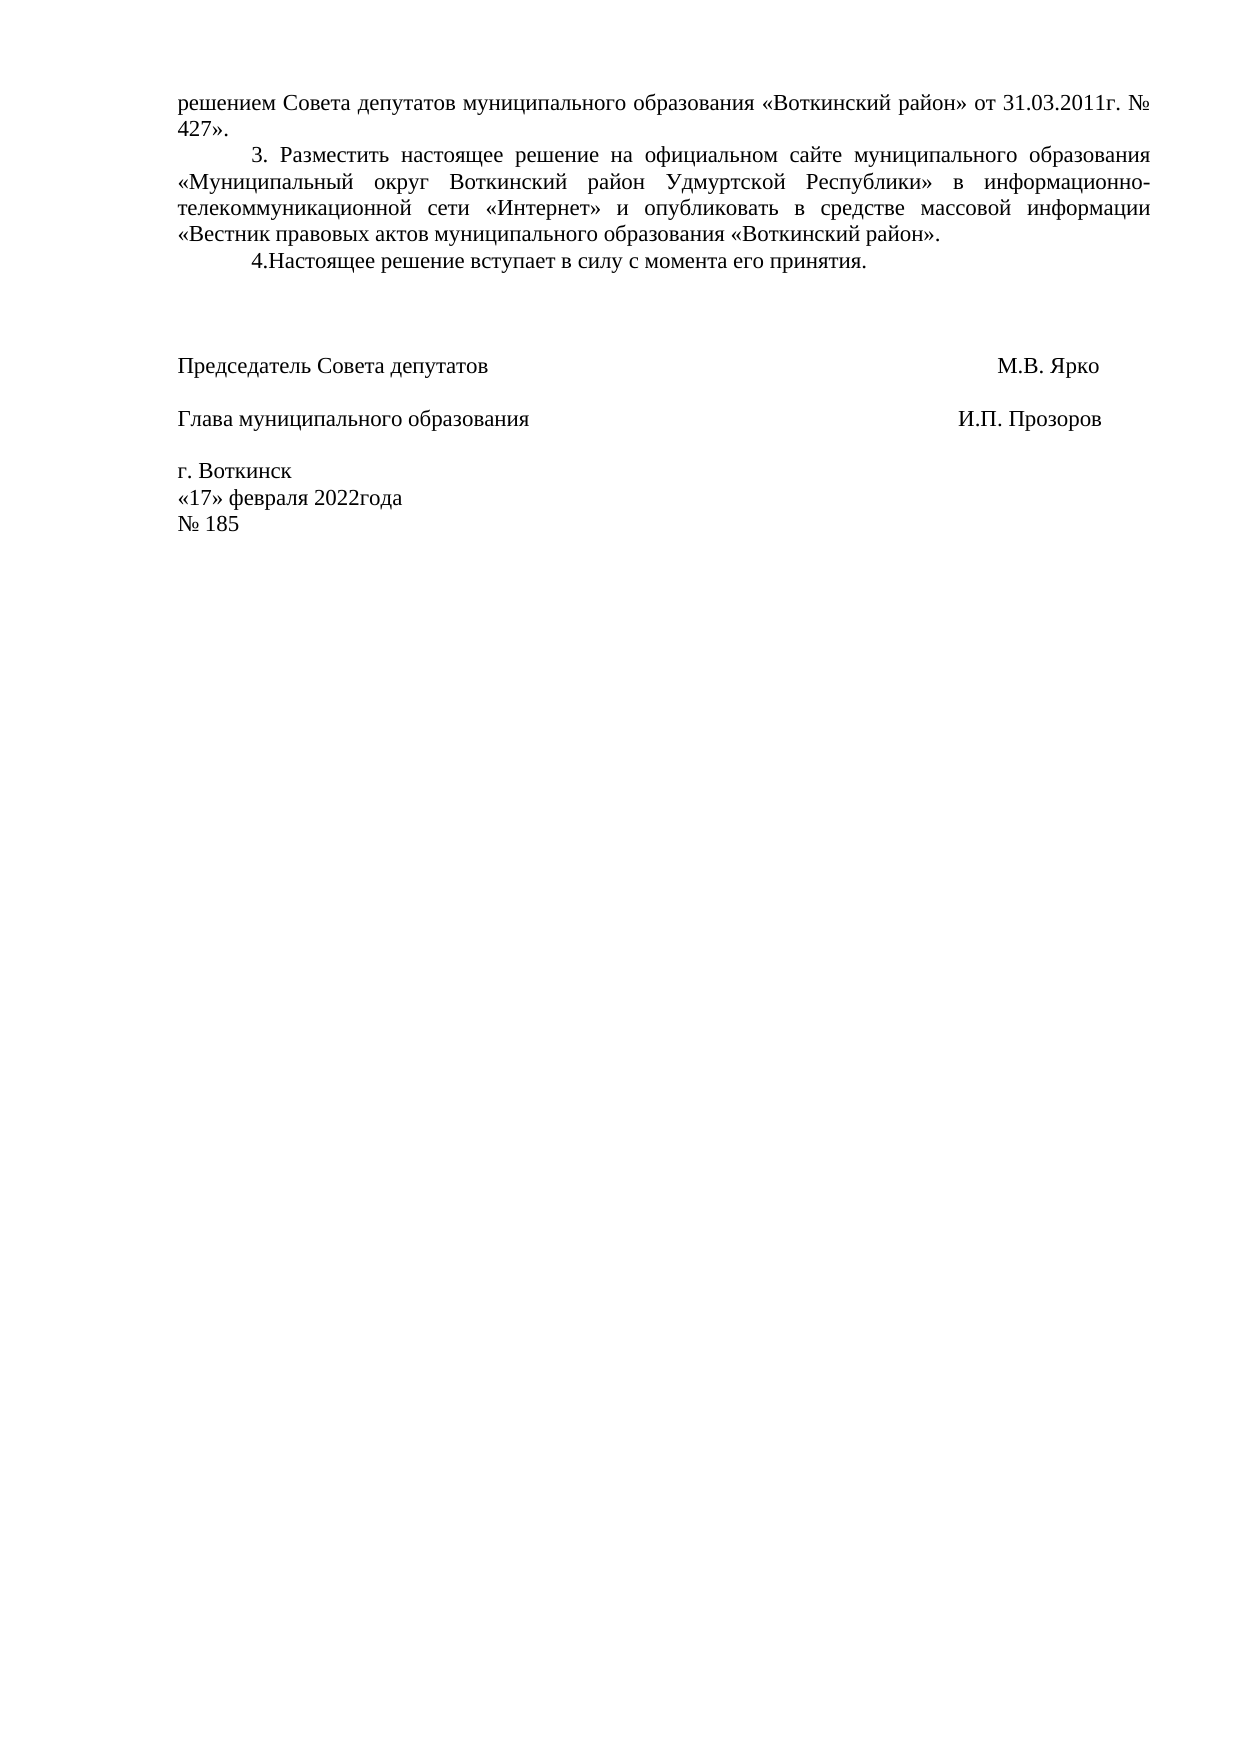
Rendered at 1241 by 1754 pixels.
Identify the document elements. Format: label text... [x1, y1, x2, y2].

text «17» февраля 2022года [177, 484, 1152, 510]
text Председатель Совета депутатов М.В. Ярко [177, 352, 1152, 378]
text Глава муниципального образования И.П. Прозоров [177, 405, 1152, 431]
text 3. Разместить настоящее решение на официальном сайте муниципального образования «Муниципальный округ Воткинский район Удмуртской Республики» в информационно-телекоммуникационной сети «Интернет» и опубликовать в средстве массовой информации «Вестник правовых актов муниципального образования «Воткинский район». [177, 141, 1152, 247]
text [177, 89, 1152, 141]
text № 185 [177, 510, 1152, 537]
text 4.Настоящее решение вступает в силу с момента его принятия. [177, 247, 1152, 273]
text г. Воткинск [177, 458, 1152, 484]
